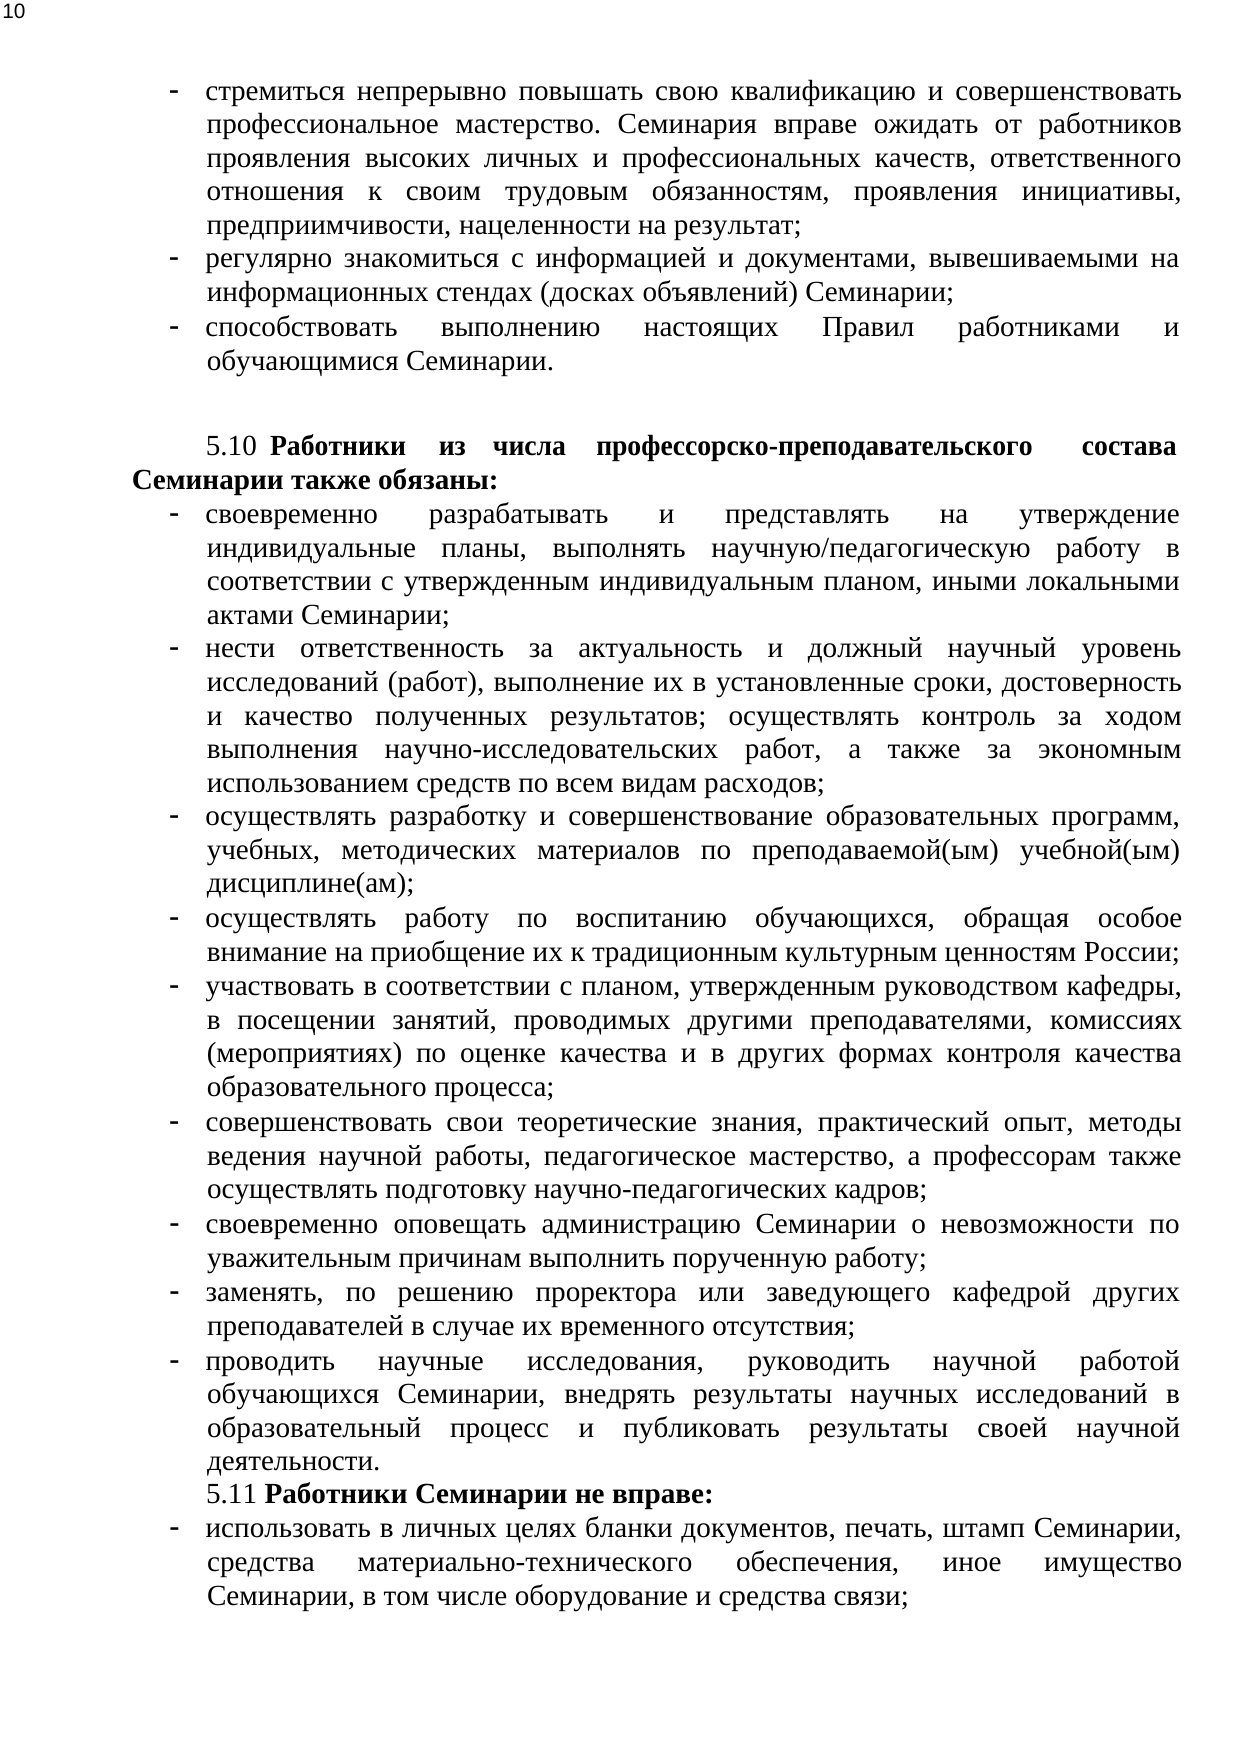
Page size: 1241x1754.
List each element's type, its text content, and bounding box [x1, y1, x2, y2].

list заменять, по решению проректора или заведующего кафедрой других преподавателей в случае их временного отсутствия; [169, 1274, 1180, 1341]
list нести ответственность за актуальность и должный научный уровень исследований (работ), выполнение их в установленные сроки, достоверность и качество полученных результатов; осуществлять контроль за ходом выполнения научно-исследовательских работ, а также за экономным использованием средств по всем видам расходов; [169, 630, 1182, 798]
list участвовать в соответствии с планом, утвержденным руководством кафедры, в посещении занятий, проводимых другими преподавателями, комиссиях (мероприятиях) по оценке качества и в других формах контроля качества образовательного процесса; [169, 968, 1182, 1102]
list Работники из числа профессорско-преподавательского состава Семинарии также обязаны: [132, 428, 1182, 496]
list Работники Семинарии не вправе: [206, 1478, 1194, 1511]
list проводить научные исследования, руководить научной работой обучающихся Семинарии, внедрять результаты научных исследований в образовательный процесс и публиковать результаты своей научной деятельности. [169, 1343, 1180, 1478]
list способствовать выполнению настоящих Правил работниками и обучающимися Семинарии. [169, 310, 1179, 377]
list осуществлять разработку и совершенствование образовательных программ, учебных, методических материалов по преподаваемой(ым) учебной(ым) дисциплине(ам); [169, 798, 1180, 899]
list осуществлять работу по воспитанию обучающихся, обращая особое внимание на приобщение их к традиционным культурным ценностям России; [169, 901, 1182, 968]
list совершенствовать свои теоретические знания, практический опыт, методы ведения научной работы, педагогическое мастерство, а профессорам также осуществлять подготовку научно-педагогических кадров; [169, 1105, 1182, 1205]
list регулярно знакомиться с информацией и документами, вывешиваемыми на информационных стендах (досках объявлений) Семинарии; [169, 241, 1179, 308]
list своевременно оповещать администрацию Семинарии о невозможности по уважительным причинам выполнить порученную работу; [169, 1207, 1180, 1274]
list своевременно разрабатывать и представлять на утверждение индивидуальные планы, выполнять научную/педагогическую работу в соответствии с утвержденным индивидуальным планом, иными локальными актами Семинарии; [169, 496, 1180, 630]
list использовать в личных целях бланки документов, печать, штамп Семинарии, средства материально-технического обеспечения, иное имущество Семинарии, в том числе оборудование и средства связи; [169, 1511, 1182, 1611]
list стремиться непрерывно повышать свою квалификацию и совершенствовать профессиональное мастерство. Семинария вправе ожидать от работников проявления высоких личных и профессиональных качеств, ответственного отношения к своим трудовым обязанностям, проявления инициативы, предприимчивости, нацеленности на результат; [169, 73, 1182, 241]
